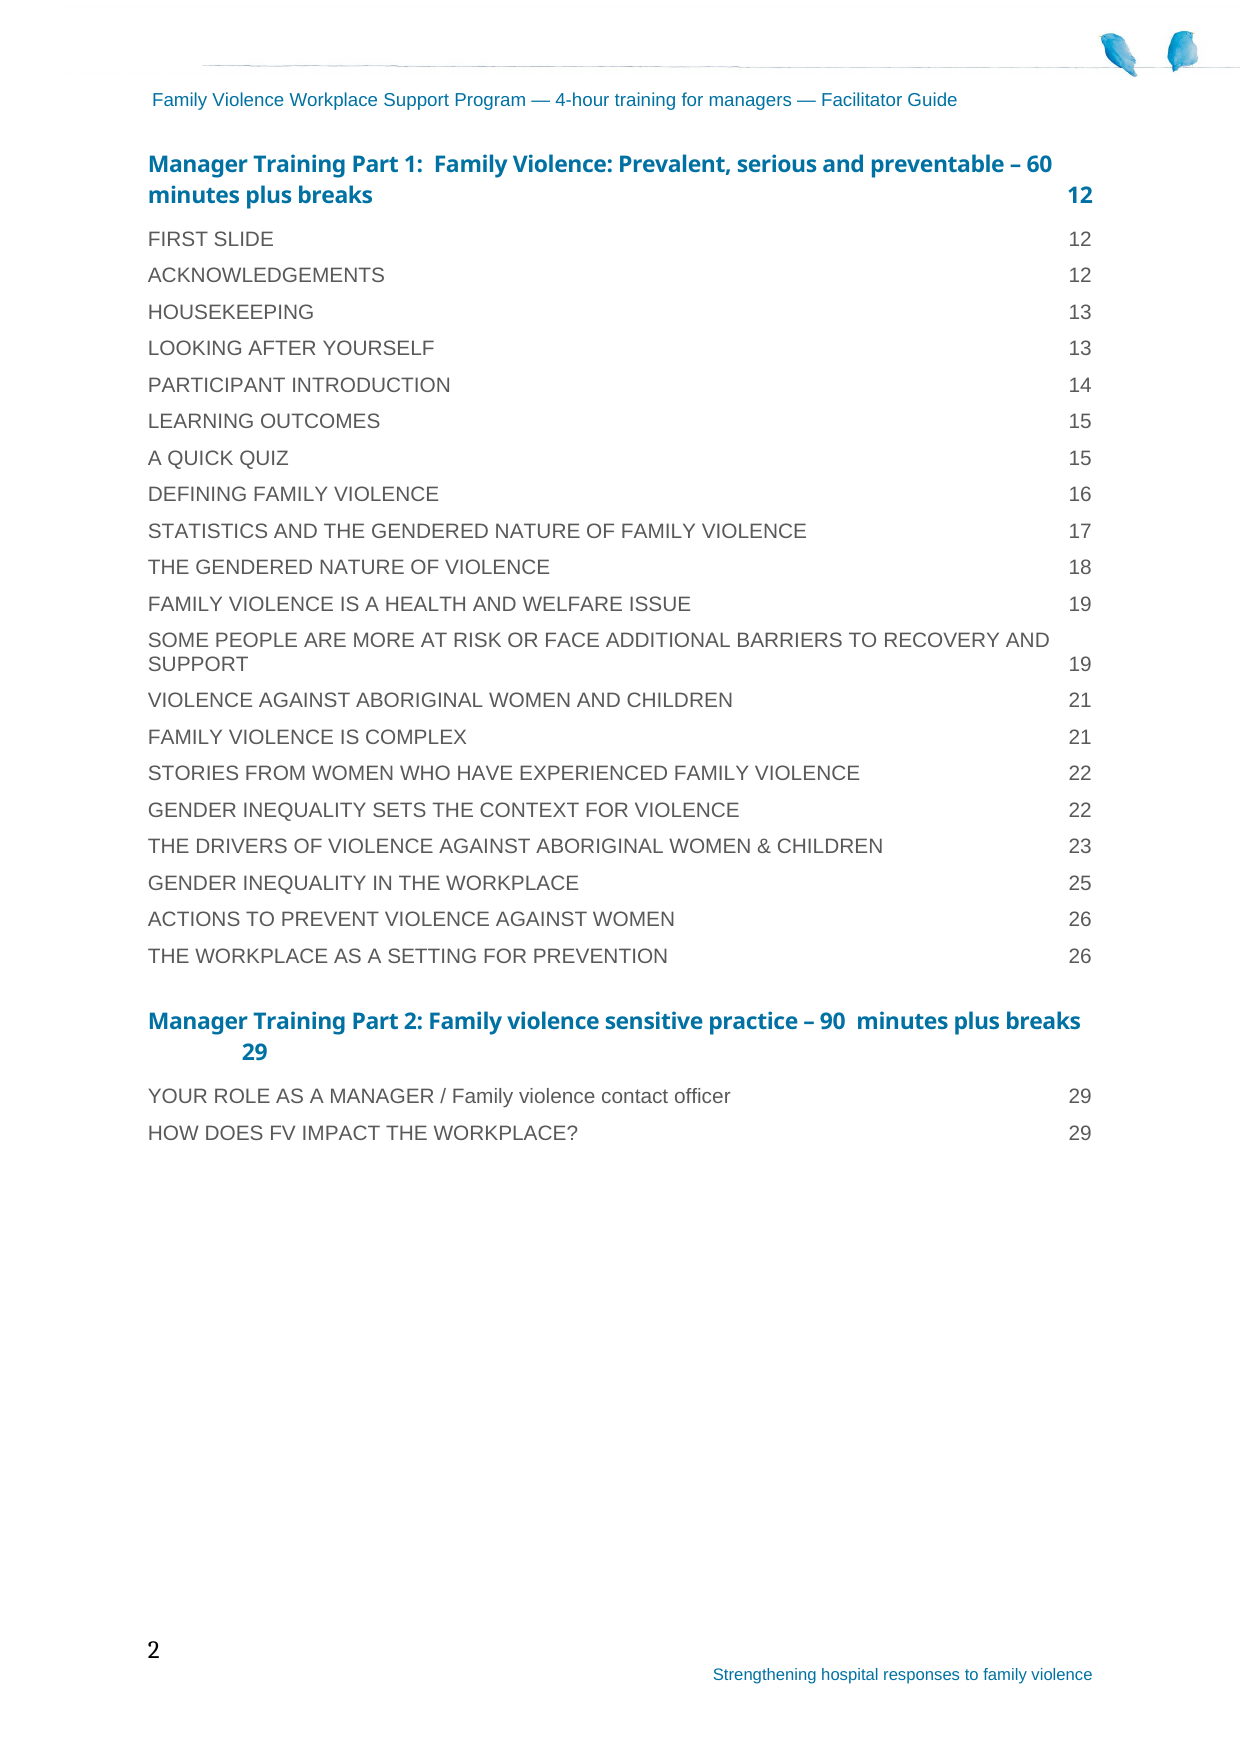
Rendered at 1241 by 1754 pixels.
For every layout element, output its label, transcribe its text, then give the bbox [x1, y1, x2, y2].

text THE DRIVERS OF VIOLENCE AGAINST ABORIGINAL WOMEN & CHILDREN 23 [148, 834, 1092, 858]
picture [62, 6, 1240, 78]
picture [822, 1668, 828, 1680]
text SOME PEOPLE ARE MORE AT RISK OR FACE ADDITIONAL BARRIERS TO RECOVERY AND SUPPORT 19 [148, 628, 1092, 676]
text GENDER INEQUALITY IN THE WORKPLACE 25 [148, 871, 1092, 894]
text FIRST SLIDE 12 [148, 227, 1092, 251]
text Manager Training Part 1: Family Violence: Prevalent, serious and preventable – 60 minutes plus breaks 12 [148, 148, 1092, 210]
text FAMILY VIOLENCE IS COMPLEX 21 [148, 725, 1092, 749]
text ACKNOWLEDGEMENTS 12 [148, 263, 1092, 287]
text PARTICIPANT INTRODUCTION 14 [148, 373, 1092, 397]
text Manager Training Part 2: Family violence sensitive practice – 90 minutes plus breaks 29 [148, 1005, 1092, 1067]
text HOUSEKEEPING 13 [148, 300, 1092, 324]
text LEARNING OUTCOMES 15 [148, 409, 1092, 433]
picture [786, 1671, 792, 1680]
text THE GENDERED NATURE OF VIOLENCE 18 [148, 555, 1092, 579]
text VIOLENCE AGAINST ABORIGINAL WOMEN AND CHILDREN 21 [148, 688, 1092, 712]
picture [799, 1671, 805, 1680]
text GENDER INEQUALITY SETS THE CONTEXT FOR VIOLENCE 22 [148, 798, 1092, 822]
text STATISTICS AND THE GENDERED NATURE OF FAMILY VIOLENCE 17 [148, 518, 1092, 542]
text FAMILY VIOLENCE IS A HEALTH AND WELFARE ISSUE 19 [148, 591, 1092, 615]
text DEFINING FAMILY VIOLENCE 16 [148, 482, 1092, 506]
text HOW DOES FV IMPACT THE WORKPLACE? 29 [148, 1121, 1092, 1144]
text STORIES FROM WOMEN WHO HAVE EXPERIENCED FAMILY VIOLENCE 22 [148, 761, 1092, 785]
text A QUICK QUIZ 15 [148, 446, 1092, 469]
text YOUR ROLE AS A MANAGER / Family violence contact officer 29 [148, 1084, 1092, 1108]
text LOOKING AFTER YOURSELF 13 [148, 336, 1092, 360]
text ACTIONS TO PREVENT VIOLENCE AGAINST WOMEN 26 [148, 907, 1092, 931]
text THE WORKPLACE AS A SETTING FOR PREVENTION 26 [148, 943, 1092, 967]
